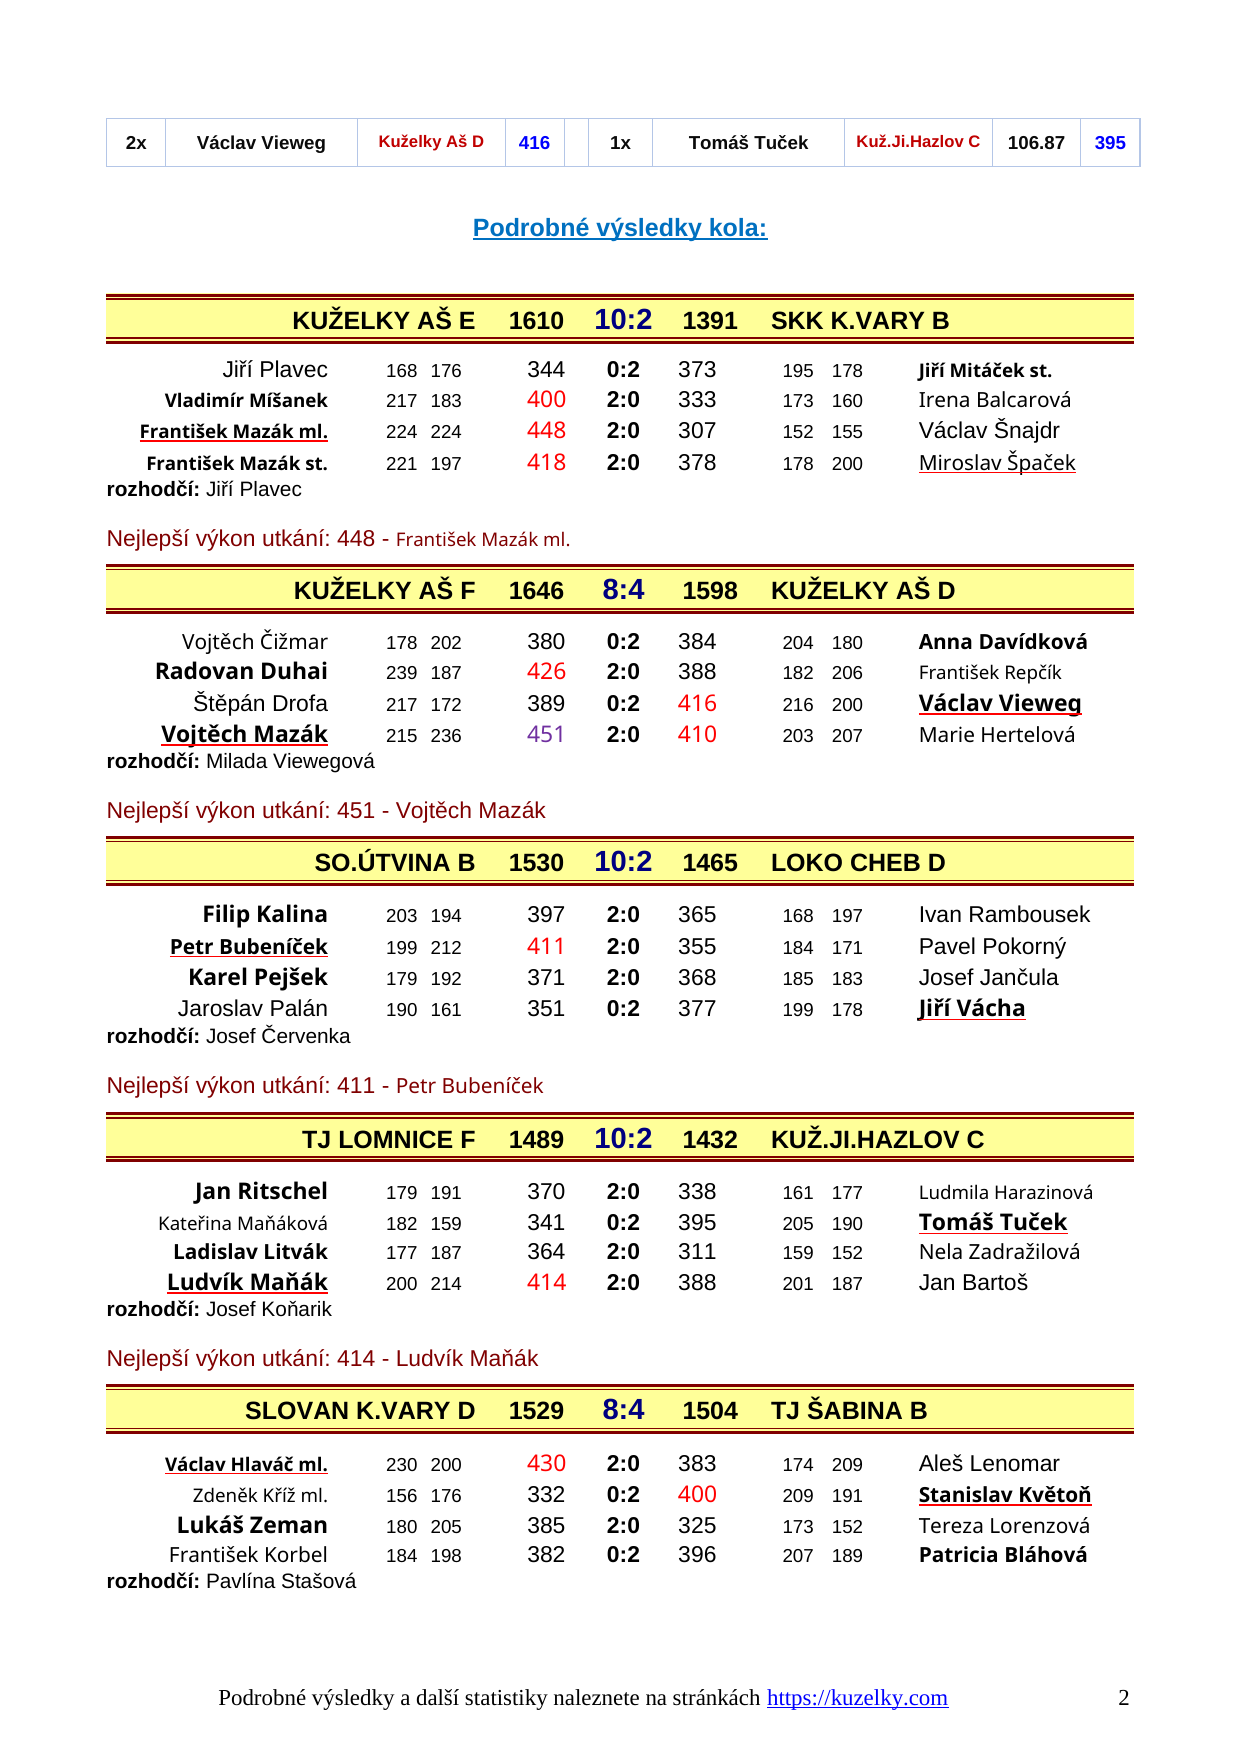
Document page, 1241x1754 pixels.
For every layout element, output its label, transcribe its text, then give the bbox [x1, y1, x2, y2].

text František Mazák st. 221 197 418 2:0 378 178 200 Miroslav Špaček [106, 446, 1134, 477]
table_cell 2x [107, 119, 165, 166]
text Jaroslav Palán 190 161 351 0:2 377 199 178 Jiří Vácha [106, 992, 1134, 1023]
text Václav Hlaváč ml. 230 200 430 2:0 383 174 209 Aleš Lenomar [106, 1447, 1134, 1478]
text rozhodčí: Milada Viewegová [106, 749, 1134, 773]
text Zdeněk Kříž ml. 156 176 332 0:2 400 209 191 Stanislav Květoň [106, 1478, 1134, 1509]
text Vojtěch Čižmar 178 202 380 0:2 384 204 180 Anna Davídková [106, 627, 1134, 655]
table_cell Kuž.Ji.Hazlov C [845, 119, 992, 166]
text Nejlepší výkon utkání: 414 - Ludvík Maňák [106, 1345, 1134, 1371]
text Štěpán Drofa 217 172 389 0:2 416 216 200 Václav Vieweg [106, 686, 1134, 718]
text Filip Kalina 203 194 397 2:0 365 168 197 Ivan Rambousek [106, 898, 1134, 930]
text rozhodčí: Pavlína Stašová [106, 1569, 1134, 1593]
text Karel Pejšek 179 192 371 2:0 368 185 183 Josef Jančula [106, 961, 1134, 992]
text rozhodčí: Josef Červenka [106, 1023, 1134, 1047]
table_cell Kuželky Aš D [358, 119, 505, 166]
text František Korbel 184 198 382 0:2 396 207 189 Patricia Bláhová [106, 1540, 1134, 1569]
text Kuželky Aš E 1610 10:2 1391 SKK K.Vary B [106, 300, 1134, 337]
text Kuželky Aš F 1646 8:4 1598 Kuželky Aš D [106, 570, 1134, 608]
text Lukáš Zeman 180 205 385 2:0 325 173 152 Tereza Lorenzová [106, 1509, 1134, 1540]
text Nejlepší výkon utkání: 411 - Petr Bubeníček [106, 1071, 1134, 1100]
text Ladislav Litvák 177 187 364 2:0 311 159 152 Nela Zadražilová [106, 1237, 1134, 1266]
text Vojtěch Mazák 215 236 451 2:0 410 203 207 Marie Hertelová [106, 718, 1134, 749]
text rozhodčí: Josef Koňarik [106, 1297, 1134, 1321]
text Kateřina Maňáková 182 159 341 0:2 395 205 190 Tomáš Tuček [106, 1206, 1134, 1237]
text Vladimír Míšanek 217 183 400 2:0 333 173 160 Irena Balcarová [106, 383, 1134, 414]
text rozhodčí: Jiří Plavec [106, 477, 1134, 501]
text Podrobné výsledky kola: [94, 213, 1145, 242]
text František Mazák ml. 224 224 448 2:0 307 152 155 Václav Šnajdr [106, 414, 1134, 446]
text Ludvík Maňák 200 214 414 2:0 388 201 187 Jan Bartoš [106, 1266, 1134, 1297]
table_cell 1x [589, 119, 652, 166]
text So.Útvina B 1530 10:2 1465 Loko Cheb D [106, 842, 1134, 880]
text TJ Lomnice F 1489 10:2 1432 Kuž.Ji.Hazlov C [106, 1119, 1134, 1156]
text Jan Ritschel 179 191 370 2:0 338 161 177 Ludmila Harazinová [106, 1175, 1134, 1206]
text Nejlepší výkon utkání: 451 - Vojtěch Mazák [106, 797, 1134, 823]
table_cell 395 [1081, 119, 1139, 166]
text Radovan Duhai 239 187 426 2:0 388 182 206 František Repčík [106, 655, 1134, 686]
text Jiří Plavec 168 176 344 0:2 373 195 178 Jiří Mitáček st. [106, 356, 1134, 383]
table_cell Tomáš Tuček [653, 119, 844, 166]
text Slovan K.Vary D 1529 8:4 1504 TJ Šabina B [106, 1390, 1134, 1428]
table_cell 416 [506, 119, 564, 166]
table_cell Václav Vieweg [166, 119, 357, 166]
table_cell 106.87 [993, 119, 1080, 166]
text Nejlepší výkon utkání: 448 - František Mazák ml. [106, 525, 1134, 552]
text Petr Bubeníček 199 212 411 2:0 355 184 171 Pavel Pokorný [106, 930, 1134, 961]
